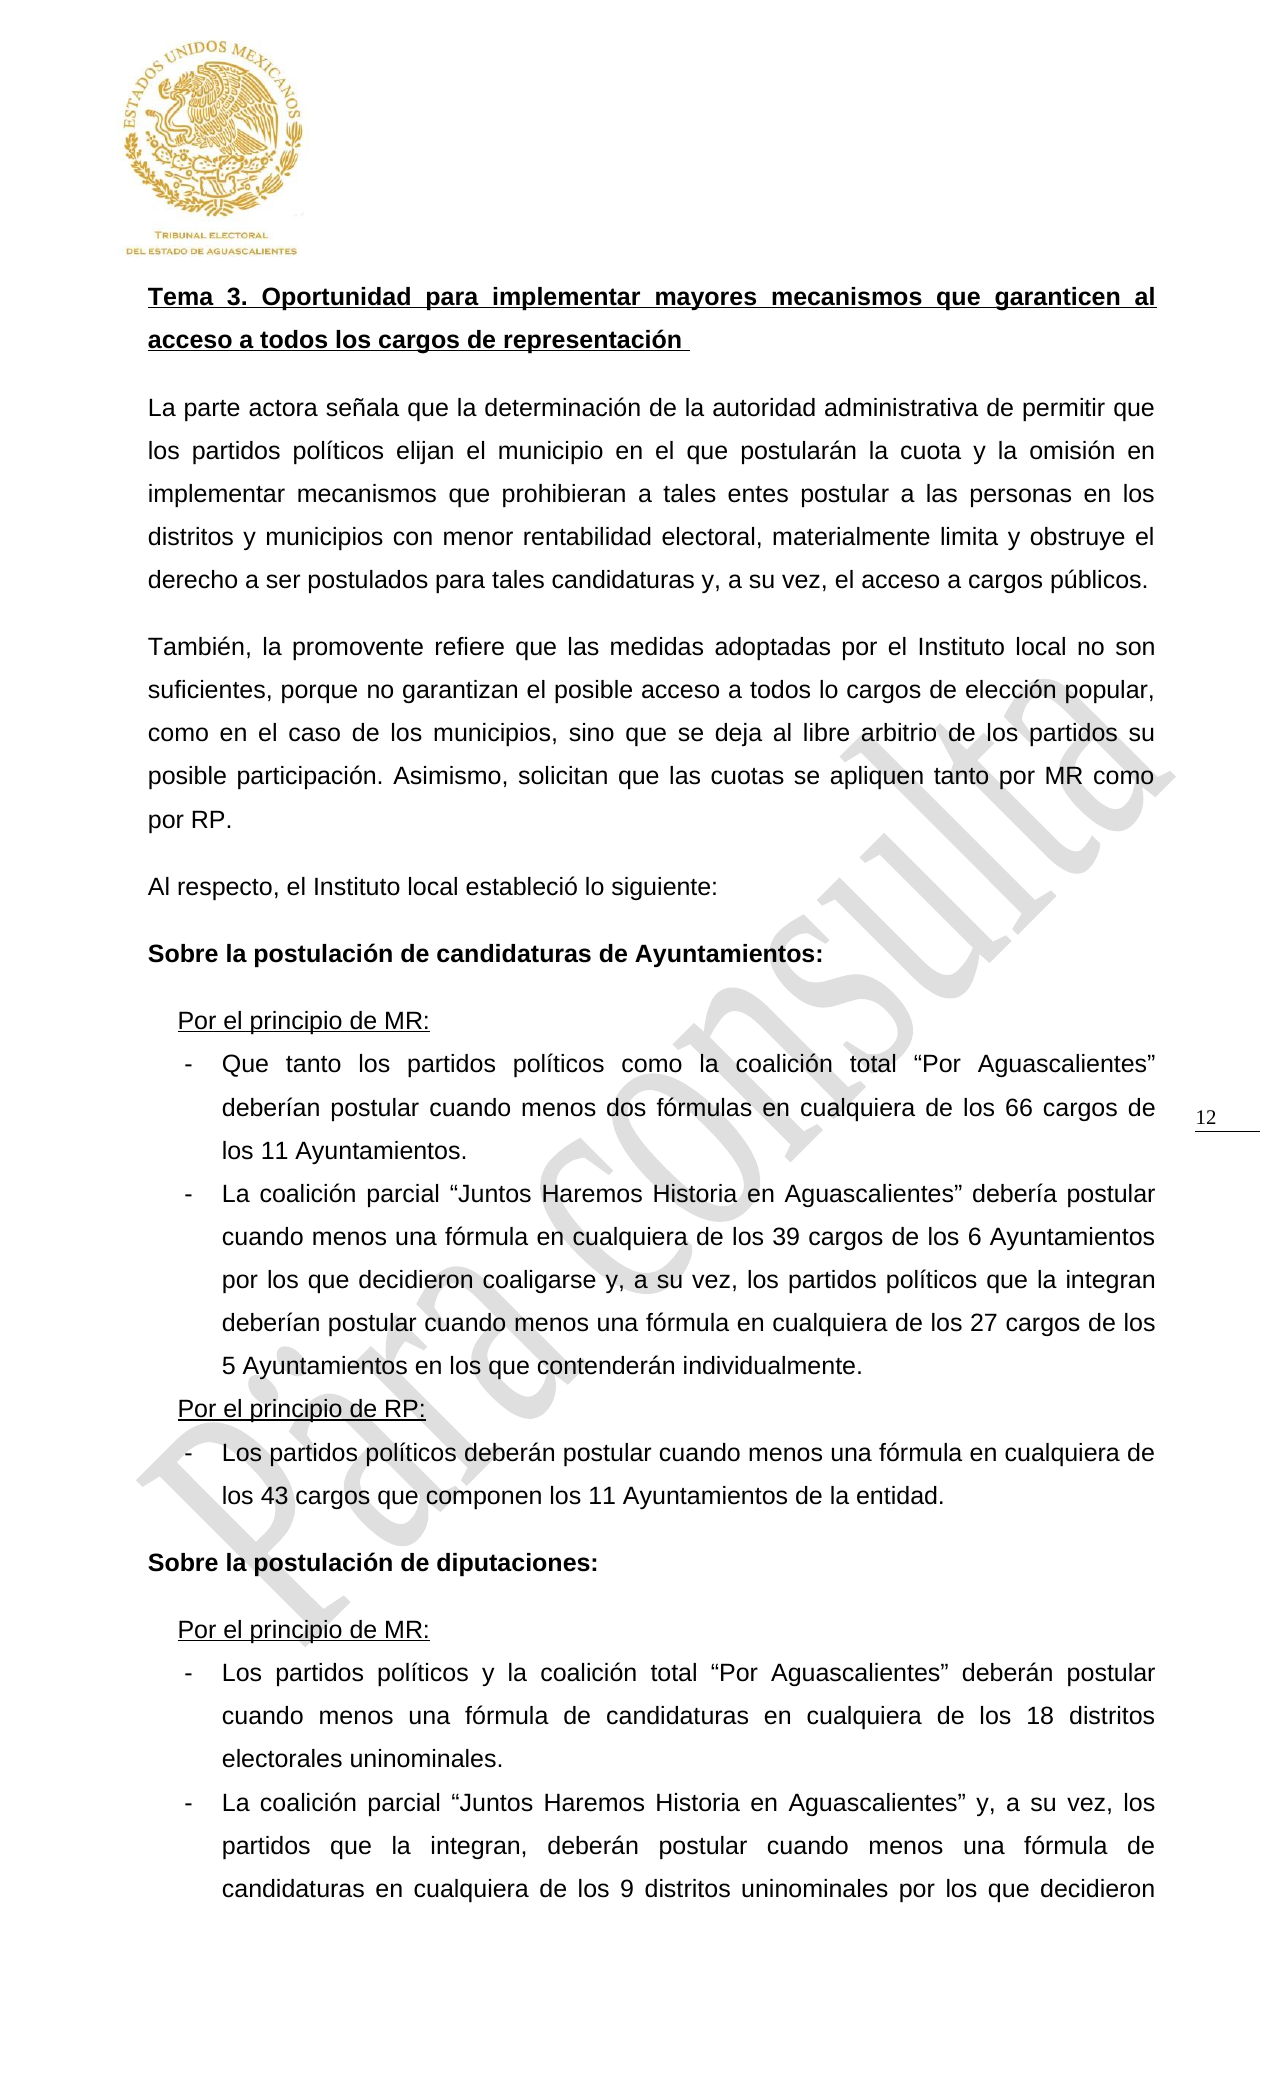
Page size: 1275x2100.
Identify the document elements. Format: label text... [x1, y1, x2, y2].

picture [116, 28, 310, 259]
text Por el principio de MR: [177, 1006, 1157, 1035]
text Por el principio de MR: [177, 1615, 1157, 1644]
text Sobre la postulación de diputaciones: [148, 1548, 1157, 1577]
list Los partidos políticos y la coalición total “Por Aguascalientes” deberán postular cuando menos una fórmula de candidaturas en cualquiera de los 18 distritos electorales uninominales. [184, 1658, 1157, 1773]
text Tema 3. Oportunidad para implementar mayores mecanismos que garanticen al acceso a todos los cargos de representación [148, 282, 1157, 307]
text La parte actora señala que la determinación de la autoridad administrativa de permitir que los partidos políticos elijan el municipio en el que postularán la cuota y la omisión en implementar mecanismos que prohibieran a tales entes postular a las personas en los distritos y municipios con menor rentabilidad electoral, materialmente limita y obstruye el derecho a ser postulados para tales candidaturas y, a su vez, el acceso a cargos públicos. [148, 392, 1157, 594]
list Que tanto los partidos políticos como la coalición total “Por Aguascalientes” deberían postular cuando menos dos fórmulas en cualquiera de los 66 cargos de los 11 Ayuntamientos. [184, 1049, 1157, 1164]
text Sobre la postulación de candidaturas de Ayuntamientos: [148, 939, 1157, 968]
list Los partidos políticos deberán postular cuando menos una fórmula en cualquiera de los 43 cargos que componen los 11 Ayuntamientos de la entidad. [184, 1437, 1157, 1509]
text Al respecto, el Instituto local estableció lo siguiente: [148, 872, 1157, 901]
text Por el principio de RP: [177, 1394, 1157, 1423]
list La coalición parcial “Juntos Haremos Historia en Aguascalientes” debería postular cuando menos una fórmula en cualquiera de los 39 cargos de los 6 Ayuntamientos por los que decidieron coaligarse y, a su vez, los partidos políticos que la integran deberían postular cuando menos una fórmula en cualquiera de los 27 cargos de los 5 Ayuntamientos en los que contenderán individualmente. [184, 1179, 1157, 1380]
text Tema 3. Oportunidad para implementar mayores mecanismos que garanticen al acceso a todos los cargos de representación [148, 308, 1157, 354]
text También, la promovente refiere que las medidas adoptadas por el Instituto local no son suficientes, porque no garantizan el posible acceso a todos lo cargos de elección popular, como en el caso de los municipios, sino que se deja al libre arbitrio de los partidos su posible participación. Asimismo, solicitan que las cuotas se apliquen tanto por MR como por RP. [148, 632, 1157, 833]
